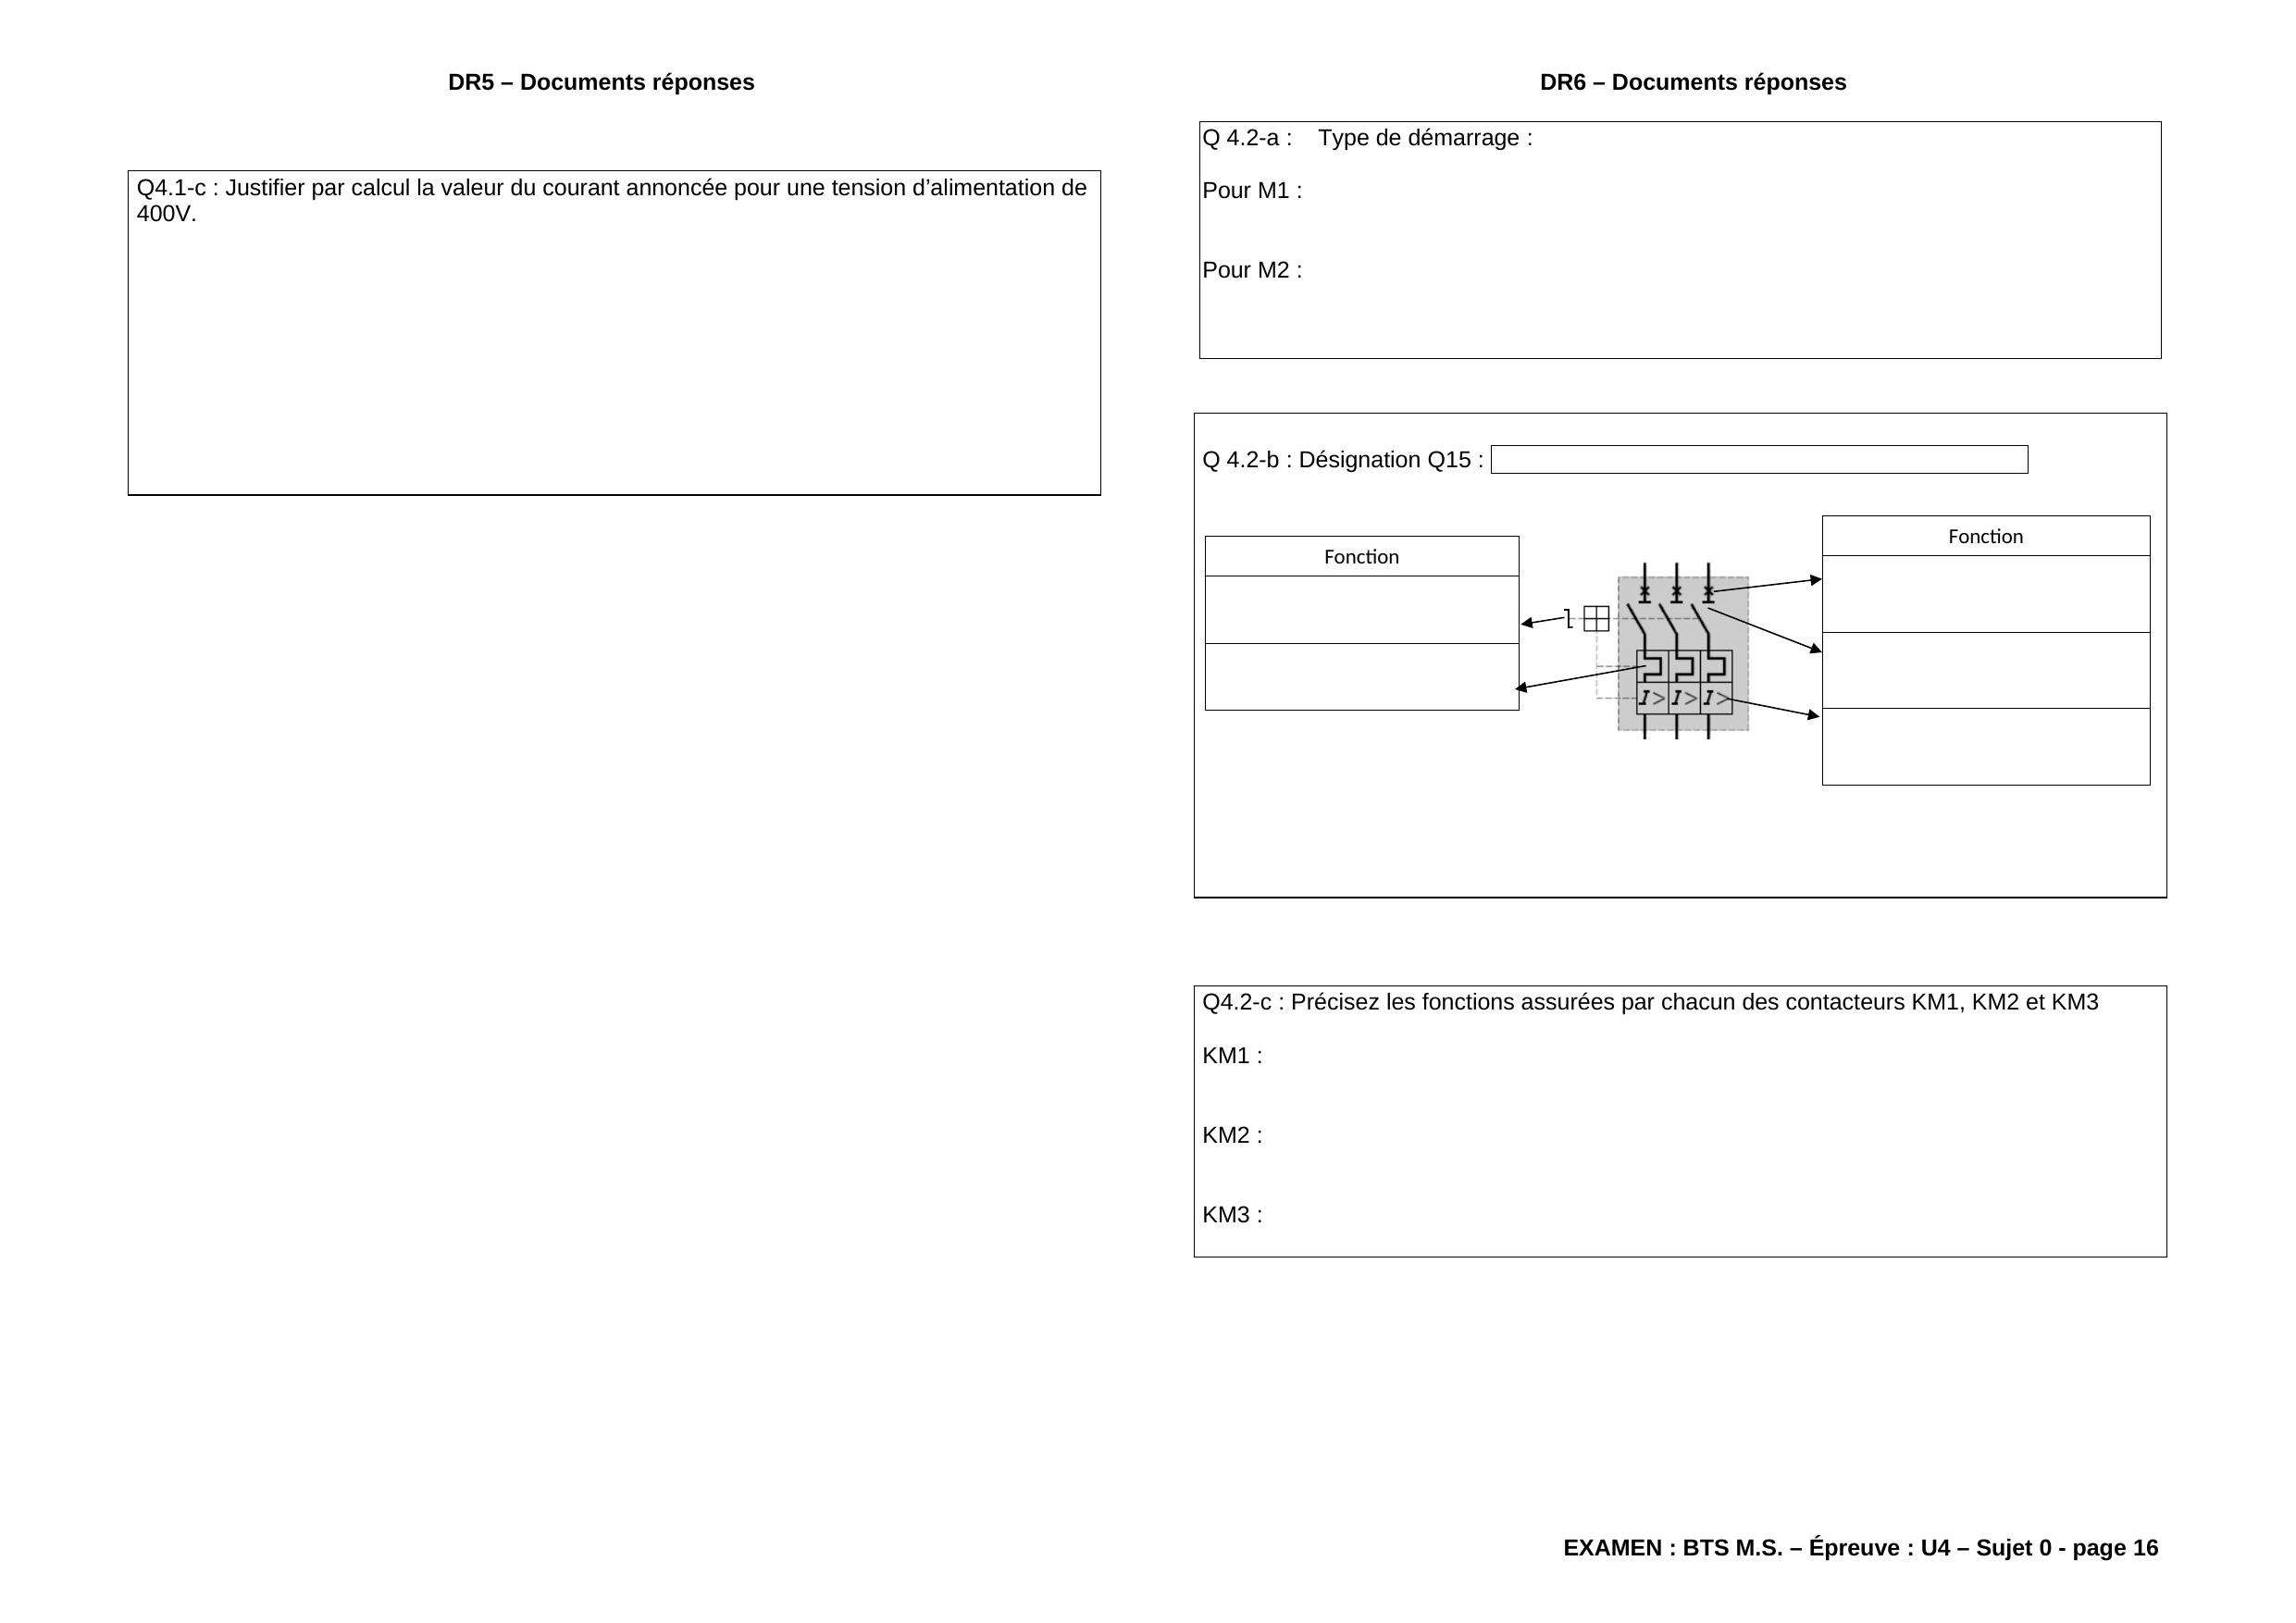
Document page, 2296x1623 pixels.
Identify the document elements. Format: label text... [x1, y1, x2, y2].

text Q4.2-c : Précisez les fonctions assurées par chacun des contacteurs KM1, KM2 et KM3 [1195, 986, 2166, 1015]
text 400V. [137, 200, 1093, 227]
text Q 4.2-b : Désignation Q15 : [1195, 443, 2166, 473]
picture [1567, 553, 1761, 739]
text KM1 : [1202, 1042, 2159, 1068]
text KM3 : [1202, 1201, 2159, 1228]
text Pour M2 : [1202, 256, 2159, 283]
text Pour M1 : [1202, 177, 2159, 204]
text Q 4.2-a : Type de démarrage : [1200, 122, 2161, 150]
text KM2 : [1202, 1121, 2159, 1148]
text Q4.1-c : Justifier par calcul la valeur du courant annoncée pour une tension d’alimentation de [129, 171, 1100, 200]
